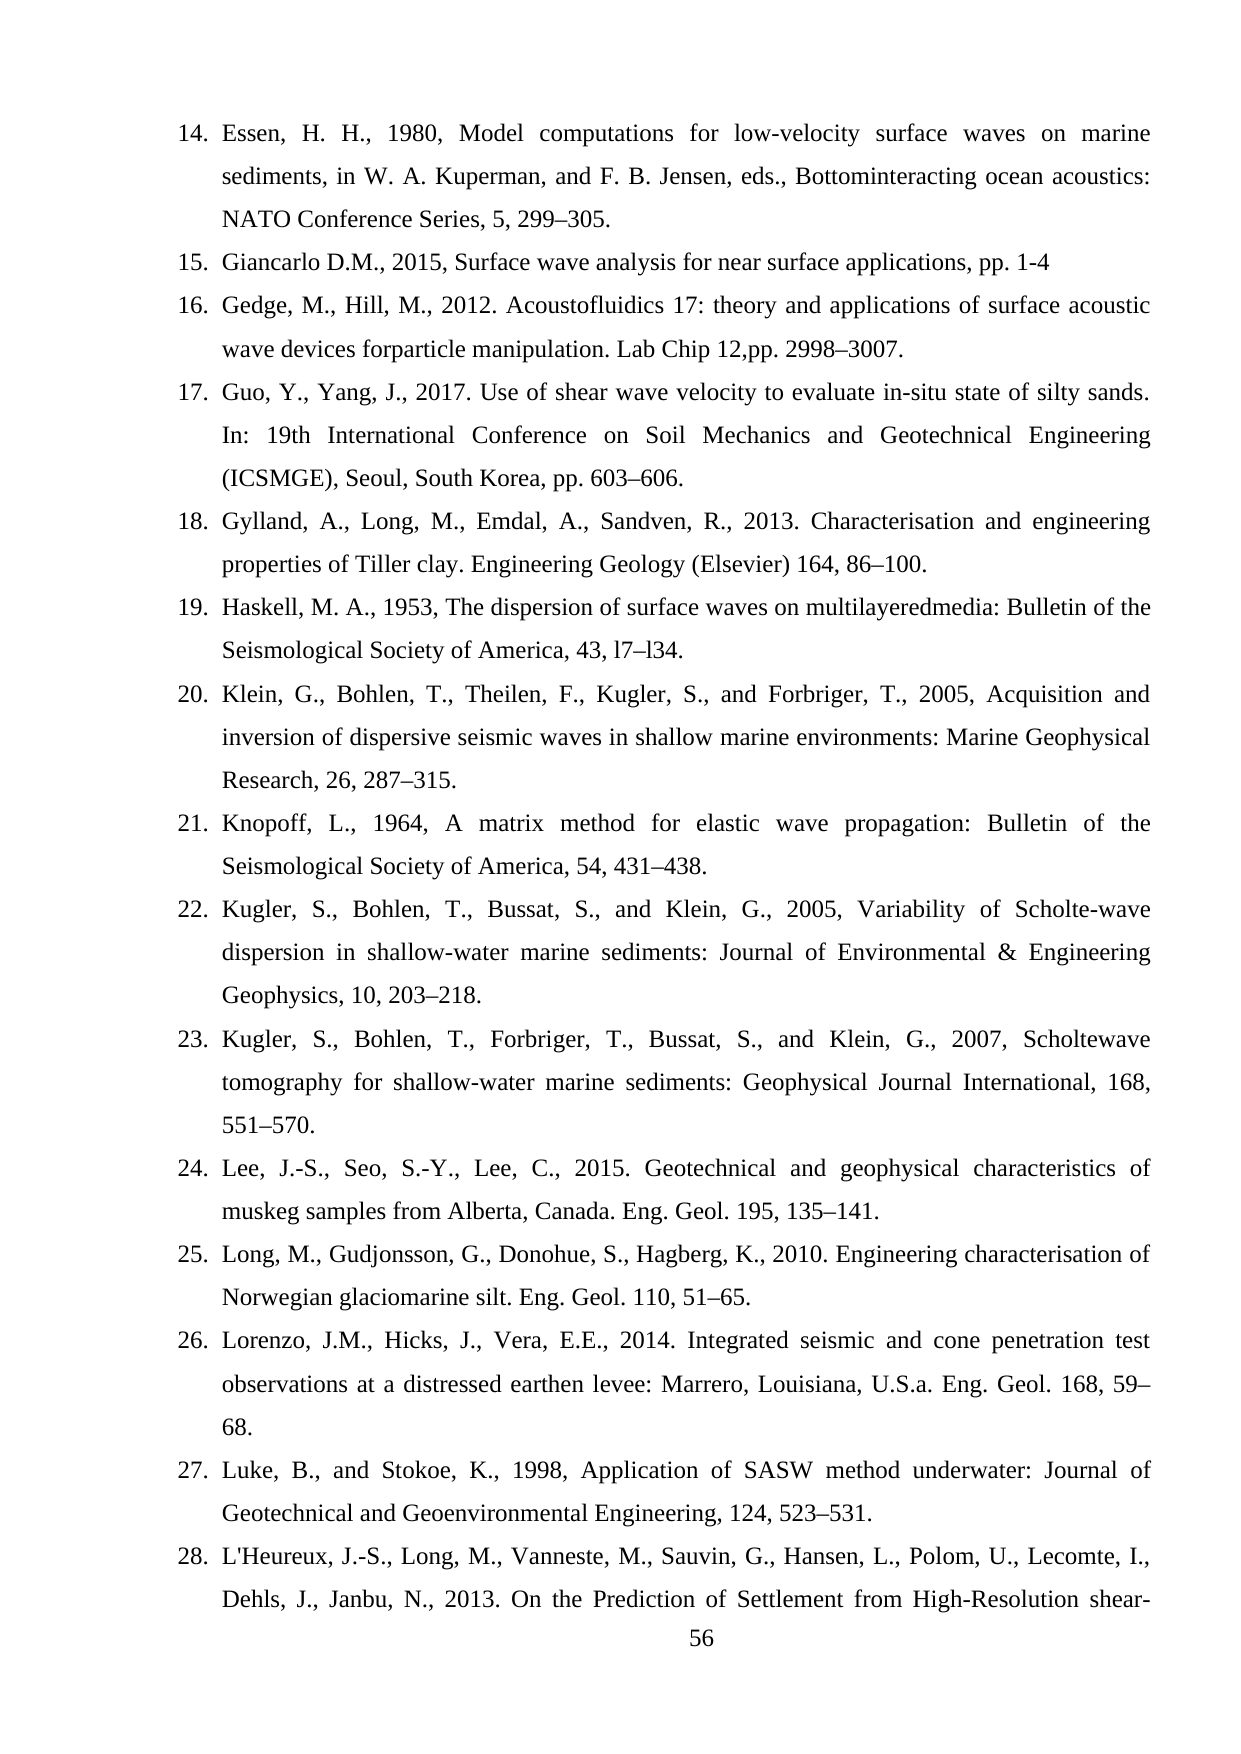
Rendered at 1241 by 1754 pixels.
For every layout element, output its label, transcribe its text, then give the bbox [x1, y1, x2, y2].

list Luke, B., and Stokoe, K., 1998, Application of SASW method underwater: Journal of Geotechnical and Geoenvironmental Engineering, 124, 523–531. [177, 1455, 1152, 1527]
list Kugler, S., Bohlen, T., Forbriger, T., Bussat, S., and Klein, G., 2007, Scholtewave tomography for shallow-water marine sediments: Geophysical Journal International, 168, 551–570. [177, 1024, 1152, 1139]
list Giancarlo D.M., 2015, Surface wave analysis for near surface applications, pp. 1-4 [177, 247, 1152, 276]
list Lorenzo, J.M., Hicks, J., Vera, E.E., 2014. Integrated seismic and cone penetration test observations at a distressed earthen levee: Marrero, Louisiana, U.S.a. Eng. Geol. 168, 59–68. [177, 1326, 1152, 1441]
list Haskell, M. A., 1953, The dispersion of surface waves on multilayeredmedia: Bulletin of the Seismological Society of America, 43, l7–l34. [177, 592, 1152, 664]
list Long, M., Gudjonsson, G., Donohue, S., Hagberg, K., 2010. Engineering characterisation of Norwegian glaciomarine silt. Eng. Geol. 110, 51–65. [177, 1239, 1152, 1311]
list Gylland, A., Long, M., Emdal, A., Sandven, R., 2013. Characterisation and engineering properties of Tiller clay. Engineering Geology (Elsevier) 164, 86–100. [177, 506, 1152, 578]
list Klein, G., Bohlen, T., Theilen, F., Kugler, S., and Forbriger, T., 2005, Acquisition and inversion of dispersive seismic waves in shallow marine environments: Marine Geophysical Research, 26, 287–315. [177, 679, 1152, 794]
list Essen, H. H., 1980, Model computations for low-velocity surface waves on marine sediments, in W. A. Kuperman, and F. B. Jensen, eds., Bottominteracting ocean acoustics: NATO Conference Series, 5, 299–305. [177, 118, 1152, 233]
list Guo, Y., Yang, J., 2017. Use of shear wave velocity to evaluate in-situ state of silty sands. In: 19th International Conference on Soil Mechanics and Geotechnical Engineering (ICSMGE), Seoul, South Korea, pp. 603–606. [177, 377, 1152, 492]
list Kugler, S., Bohlen, T., Bussat, S., and Klein, G., 2005, Variability of Scholte-wave dispersion in shallow-water marine sediments: Journal of Environmental & Engineering Geophysics, 10, 203–218. [177, 894, 1152, 1009]
list Lee, J.-S., Seo, S.-Y., Lee, C., 2015. Geotechnical and geophysical characteristics of muskeg samples from Alberta, Canada. Eng. Geol. 195, 135–141. [177, 1153, 1152, 1225]
list Knopoff, L., 1964, A matrix method for elastic wave propagation: Bulletin of the Seismological Society of America, 54, 431–438. [177, 808, 1152, 880]
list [177, 1541, 1152, 1613]
list Gedge, M., Hill, M., 2012. Acoustofluidics 17: theory and applications of surface acoustic wave devices forparticle manipulation. Lab Chip 12,pp. 2998–3007. [177, 291, 1152, 362]
